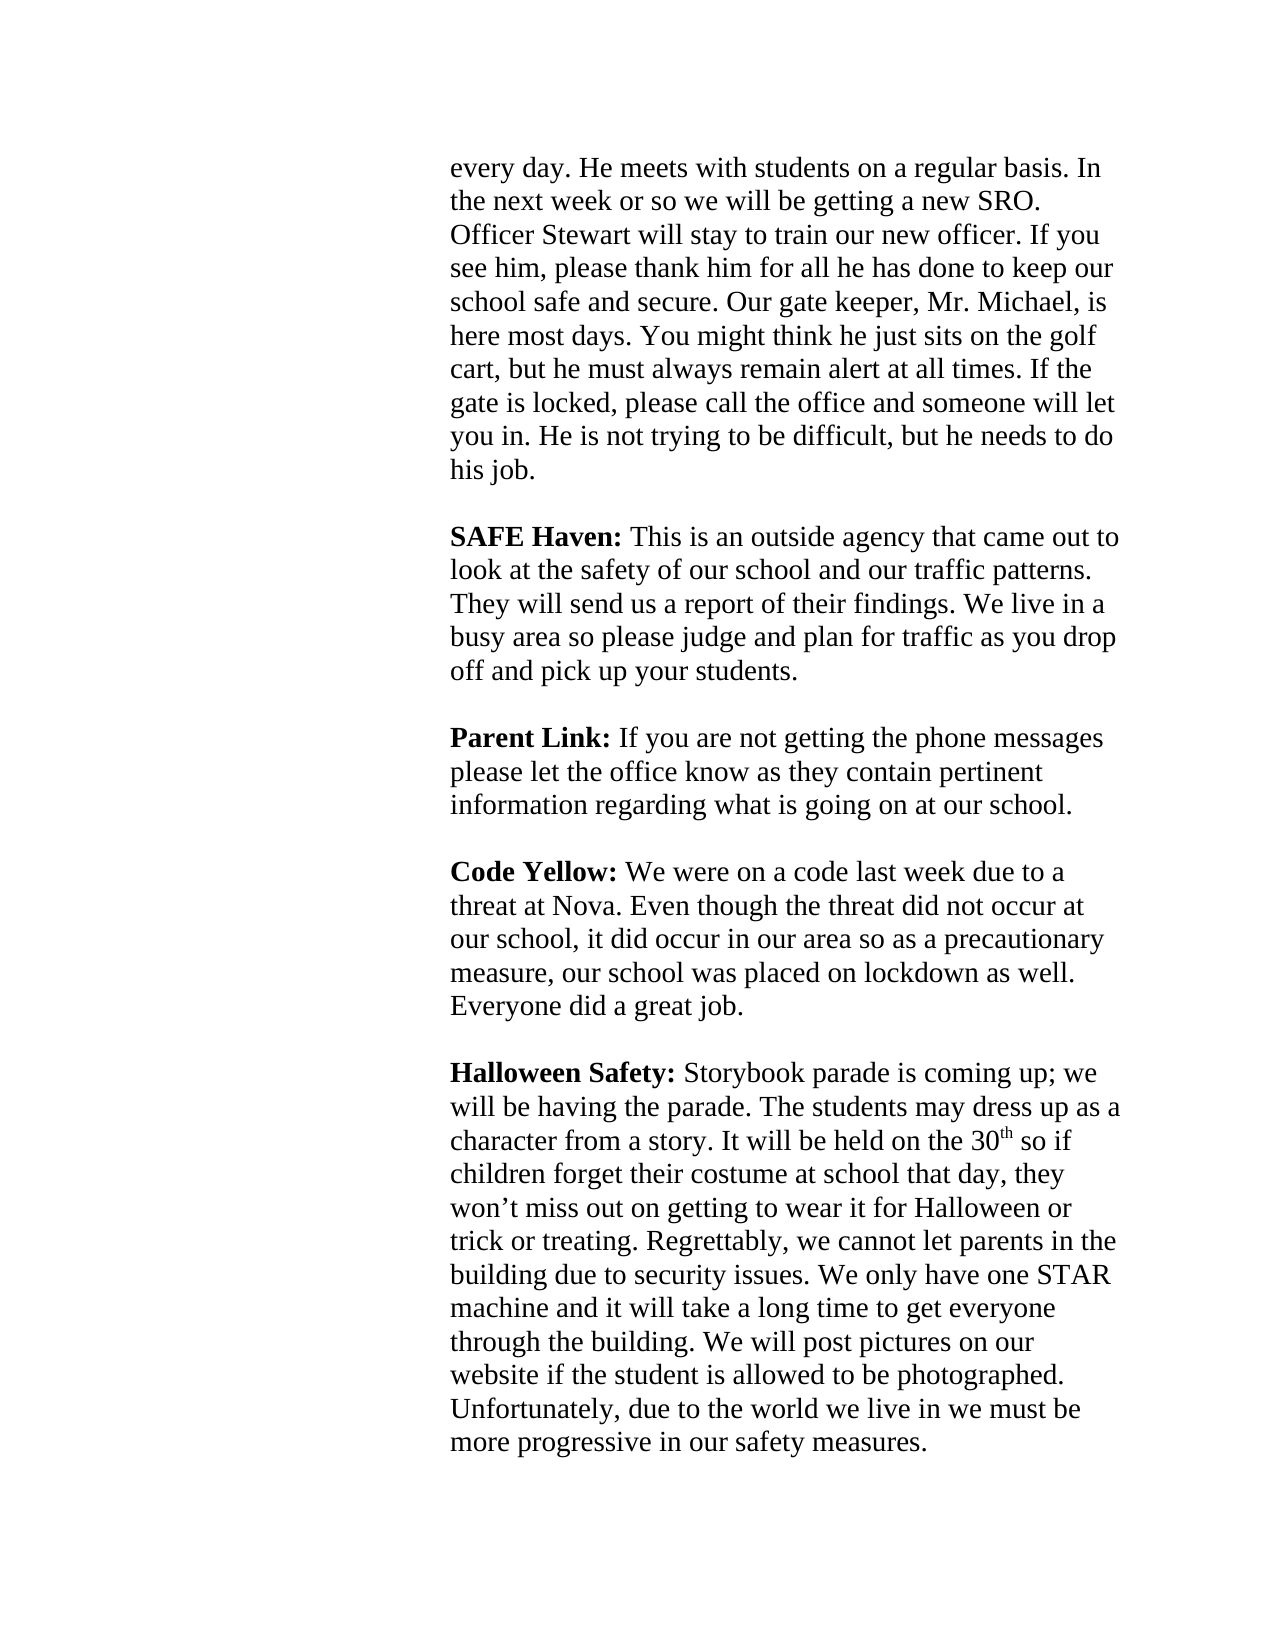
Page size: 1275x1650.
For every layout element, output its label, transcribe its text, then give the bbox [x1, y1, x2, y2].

text SAFE Haven: This is an outside agency that came out to look at the safety of our school and our traffic patterns. They will send us a report of their findings. We live in a busy area so please judge and plan for traffic as you drop off and pick up your students. [450, 519, 1125, 687]
text Halloween Safety: Storybook parade is coming up; we will be having the parade. The students may dress up as a character from a story. It will be held on the 30th so if children forget their costume at school that day, they won’t miss out on getting to wear it for Halloween or trick or treating. Regrettably, we cannot let parents in the building due to security issues. We only have one STAR machine and it will take a long time to get everyone through the building. We will post pictures on our website if the student is allowed to be photographed. Unfortunately, due to the world we live in we must be more progressive in our safety measures. [450, 1056, 1125, 1458]
text Parent Link: If you are not getting the phone messages please let the office know as they contain pertinent information regarding what is going on at our school. [450, 720, 1125, 821]
text Code Yellow: We were on a code last week due to a threat at Nova. Even though the threat did not occur at our school, it did occur in our area so as a precautionary measure, our school was placed on lockdown as well. Everyone did a great job. [450, 854, 1125, 1022]
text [150, 150, 1125, 485]
